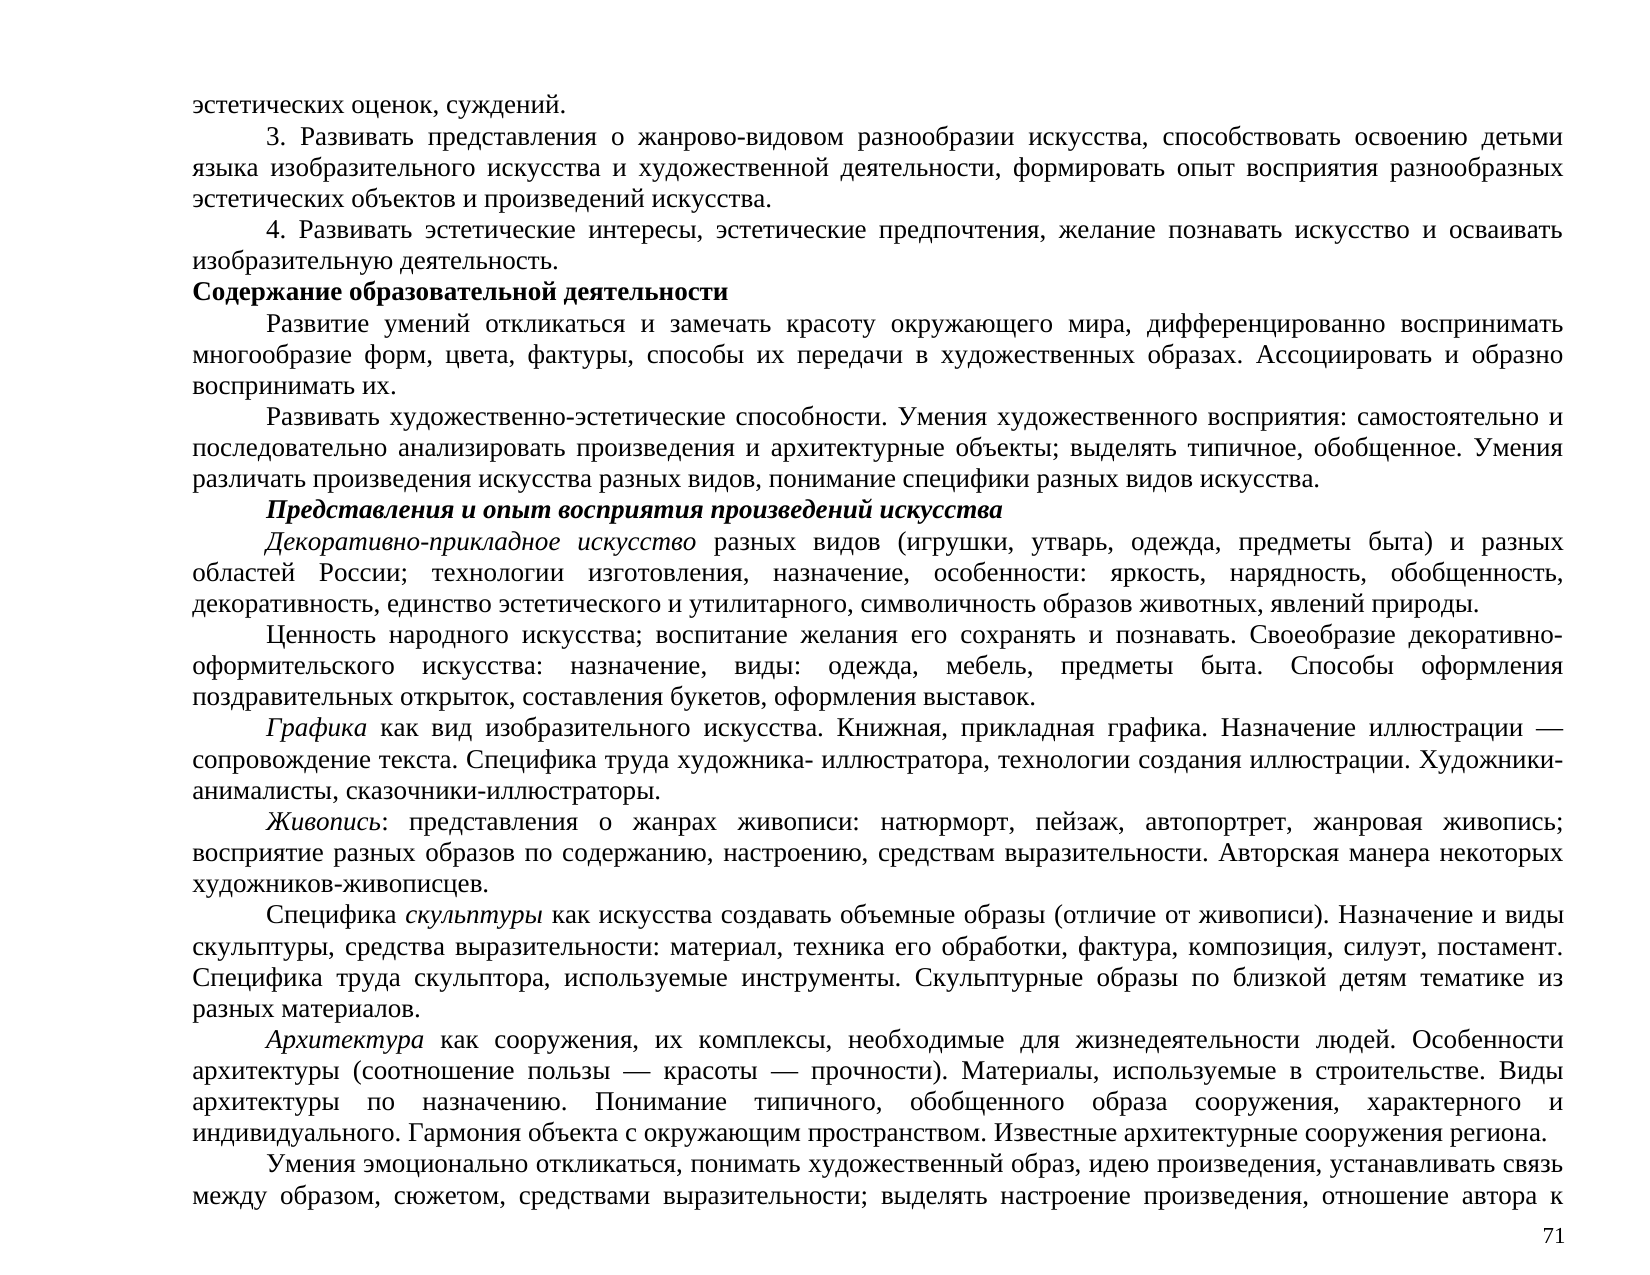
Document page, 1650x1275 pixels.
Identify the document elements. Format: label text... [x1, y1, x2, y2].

text Декоративно-прикладное искусство разных видов (игрушки, утварь, одежда, предметы быта) и разных областей России; технологии изготовления, назначение, особенности: яркость, нарядность, обобщенность, декоративность, единство эстетического и утилитарного, символичность образов животных, явлений природы. [192, 525, 1565, 618]
text Живопись: представления о жанрах живописи: натюрморт, пейзаж, автопортрет, жанровая живопись; восприятие разных образов по содержанию, настроению, средствам выразительности. Авторская манера некоторых художников-живописцев. [192, 805, 1565, 898]
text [192, 89, 1565, 120]
text Развивать художественно-эстетические способности. Умения художественного восприятия: самостоятельно и последовательно анализировать произведения и архитектурные объекты; выделять типичное, обобщенное. Умения различать произведения искусства разных видов, понимание специфики разных видов искусства. [192, 400, 1565, 493]
text Содержание образовательной деятельности [192, 276, 1565, 307]
text Графика как вид изобразительного искусства. Книжная, прикладная графика. Назначение иллюстрации — сопровождение текста. Специфика труда художника- иллюстратора, технологии создания иллюстрации. Художники-анималисты, сказочники-иллюстраторы. [192, 712, 1565, 805]
text 4. Развивать эстетические интересы, эстетические предпочтения, желание познавать искусство и осваивать изобразительную деятельность. [192, 213, 1565, 276]
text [192, 1148, 1565, 1210]
text 3. Развивать представления о жанрово-видовом разнообразии искусства, способствовать освоению детьми языка изобразительного искусства и художественной деятельности, формировать опыт восприятия разнообразных эстетических объектов и произведений искусства. [192, 120, 1565, 213]
text Архитектура как сооружения, их комплексы, необходимые для жизнедеятельности людей. Особенности архитектуры (соотношение пользы — красоты — прочности). Материалы, используемые в строительстве. Виды архитектуры по назначению. Понимание типичного, обобщенного образа сооружения, характерного и индивидуального. Гармония объекта с окружающим пространством. Известные архитектурные сооружения региона. [192, 1023, 1565, 1148]
text Развитие умений откликаться и замечать красоту окружающего мира, дифференцированно воспринимать многообразие форм, цвета, фактуры, способы их передачи в художественных образах. Ассоциировать и образно воспринимать их. [192, 307, 1565, 400]
text Представления и опыт восприятия произведений искусства [192, 493, 1565, 525]
text Ценность народного искусства; воспитание желания его сохранять и познавать. Своеобразие декоративно-оформительского искусства: назначение, виды: одежда, мебель, предметы быта. Способы оформления поздравительных открыток, составления букетов, оформления выставок. [192, 618, 1565, 712]
text Специфика скульптуры как искусства создавать объемные образы (отличие от живописи). Назначение и виды скульптуры, средства выразительности: материал, техника его обработки, фактура, композиция, силуэт, постамент. Специфика труда скульптора, используемые инструменты. Скульптурные образы по близкой детям тематике из разных материалов. [192, 898, 1565, 1023]
